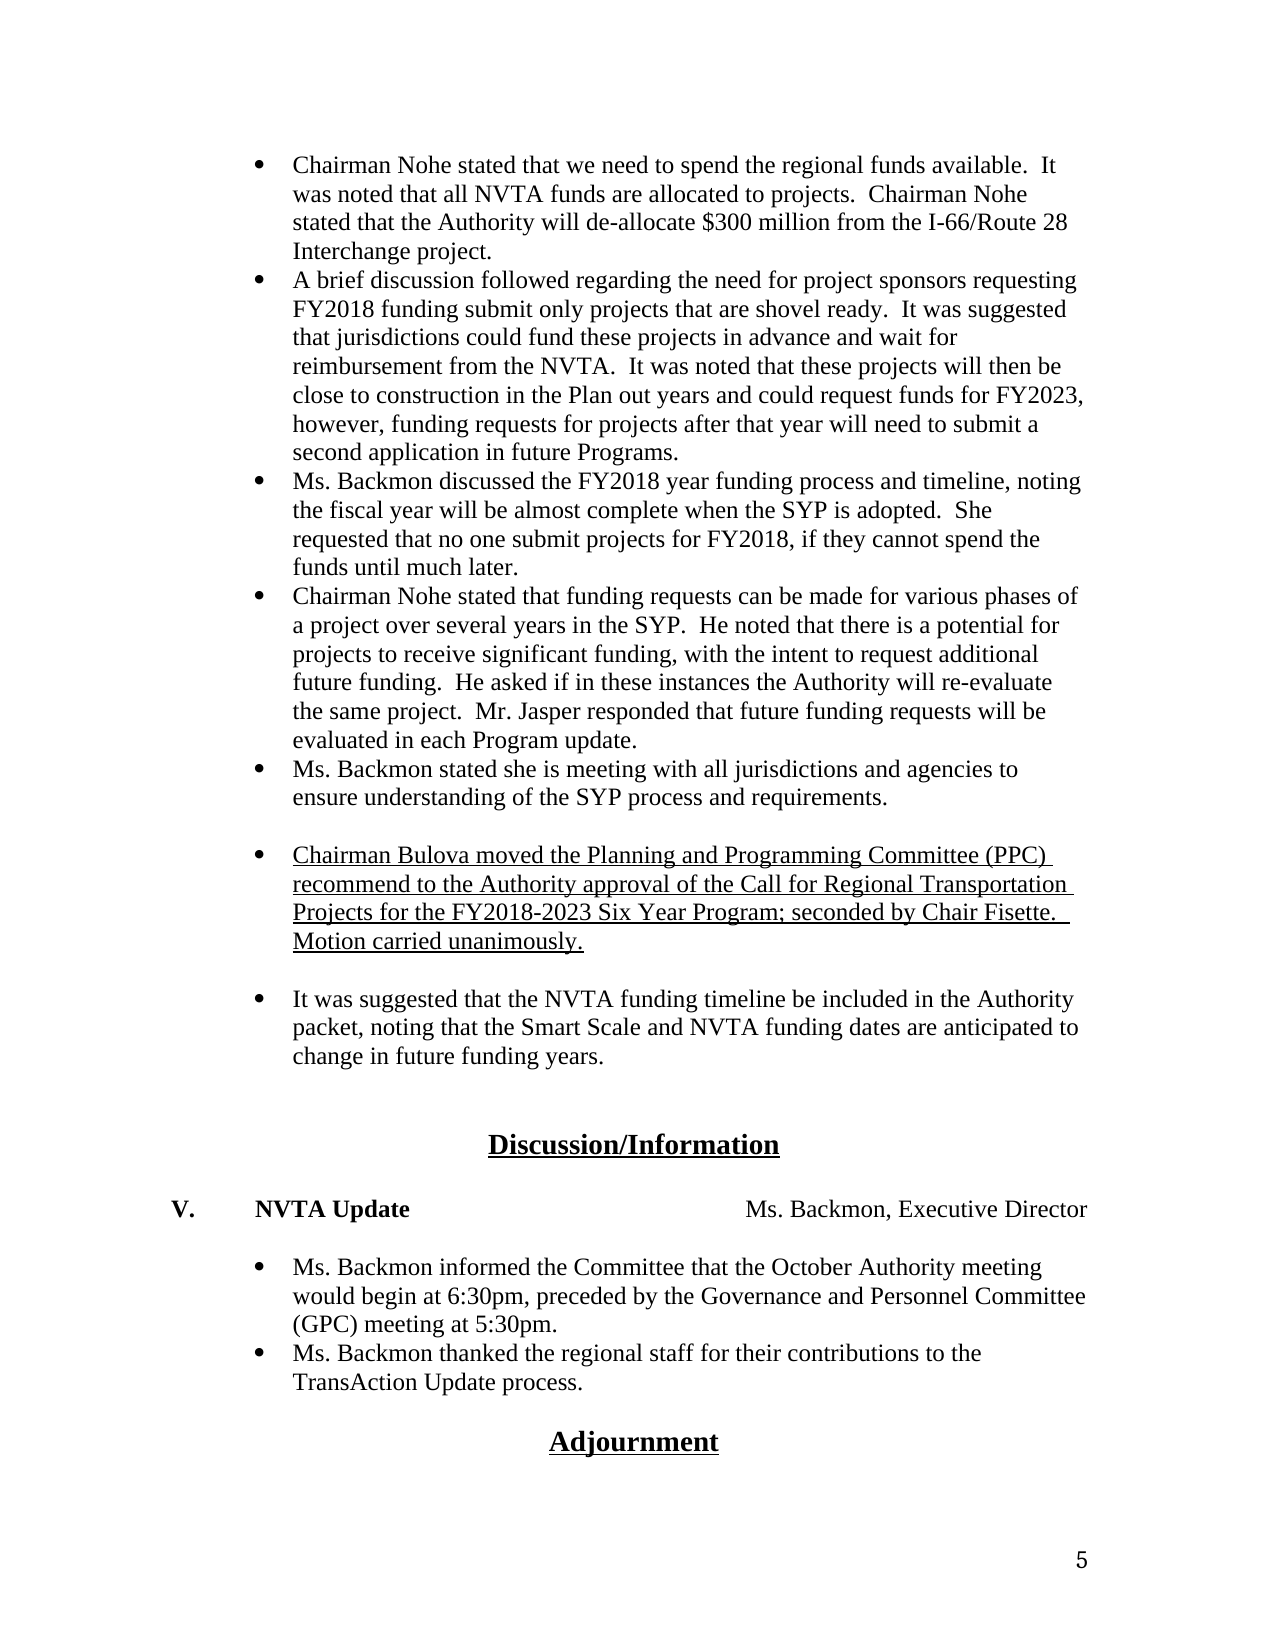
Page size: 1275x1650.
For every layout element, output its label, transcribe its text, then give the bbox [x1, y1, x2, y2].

list Adjournment [180, 1424, 1087, 1458]
list Ms. Backmon stated she is meeting with all jurisdictions and agencies to ensure understanding of the SYP process and requirements. [255, 754, 1087, 811]
list Chairman Nohe stated that we need to spend the regional funds available. It was noted that all NVTA funds are allocated to projects. Chairman Nohe stated that the Authority will de-allocate $300 million from the I-66/Route 28 Interchange project. [255, 150, 1087, 265]
list Chairman Bulova moved the Planning and Programming Committee (PPC) recommend to the Authority approval of the Call for Regional Transportation Projects for the FY2018-2023 Six Year Program; seconded by Chair Fisette. Motion carried unanimously. [255, 840, 1087, 955]
list Chairman Nohe stated that funding requests can be made for various phases of a project over several years in the SYP. He noted that there is a potential for projects to receive significant funding, with the intent to request additional future funding. He asked if in these instances the Authority will re-evaluate the same project. Mr. Jasper responded that future funding requests will be evaluated in each Program update. [255, 581, 1087, 754]
list A brief discussion followed regarding the need for project sponsors requesting FY2018 funding submit only projects that are shovel ready. It was suggested that jurisdictions could fund these projects in advance and wait for reimbursement from the NVTA. It was noted that these projects will then be close to construction in the Plan out years and could request funds for FY2023, however, funding requests for projects after that year will need to submit a second application in future Programs. [255, 265, 1087, 466]
list Ms. Backmon informed the Committee that the October Authority meeting would begin at 6:30pm, preceded by the Governance and Personnel Committee (GPC) meeting at 5:30pm. [255, 1252, 1087, 1338]
list NVTA Update Ms. Backmon, Executive Director [195, 1194, 1087, 1223]
list Ms. Backmon discussed the FY2018 year funding process and timeline, noting the fiscal year will be almost complete when the SYP is adopted. She requested that no one submit projects for FY2018, if they cannot spend the funds until much later. [255, 466, 1087, 581]
list It was suggested that the NVTA funding timeline be included in the Authority packet, noting that the Smart Scale and NVTA funding dates are anticipated to change in future funding years. [255, 984, 1087, 1070]
list Discussion/Information [180, 1127, 1087, 1161]
list Ms. Backmon thanked the regional staff for their contributions to the TransAction Update process. [255, 1338, 1087, 1396]
